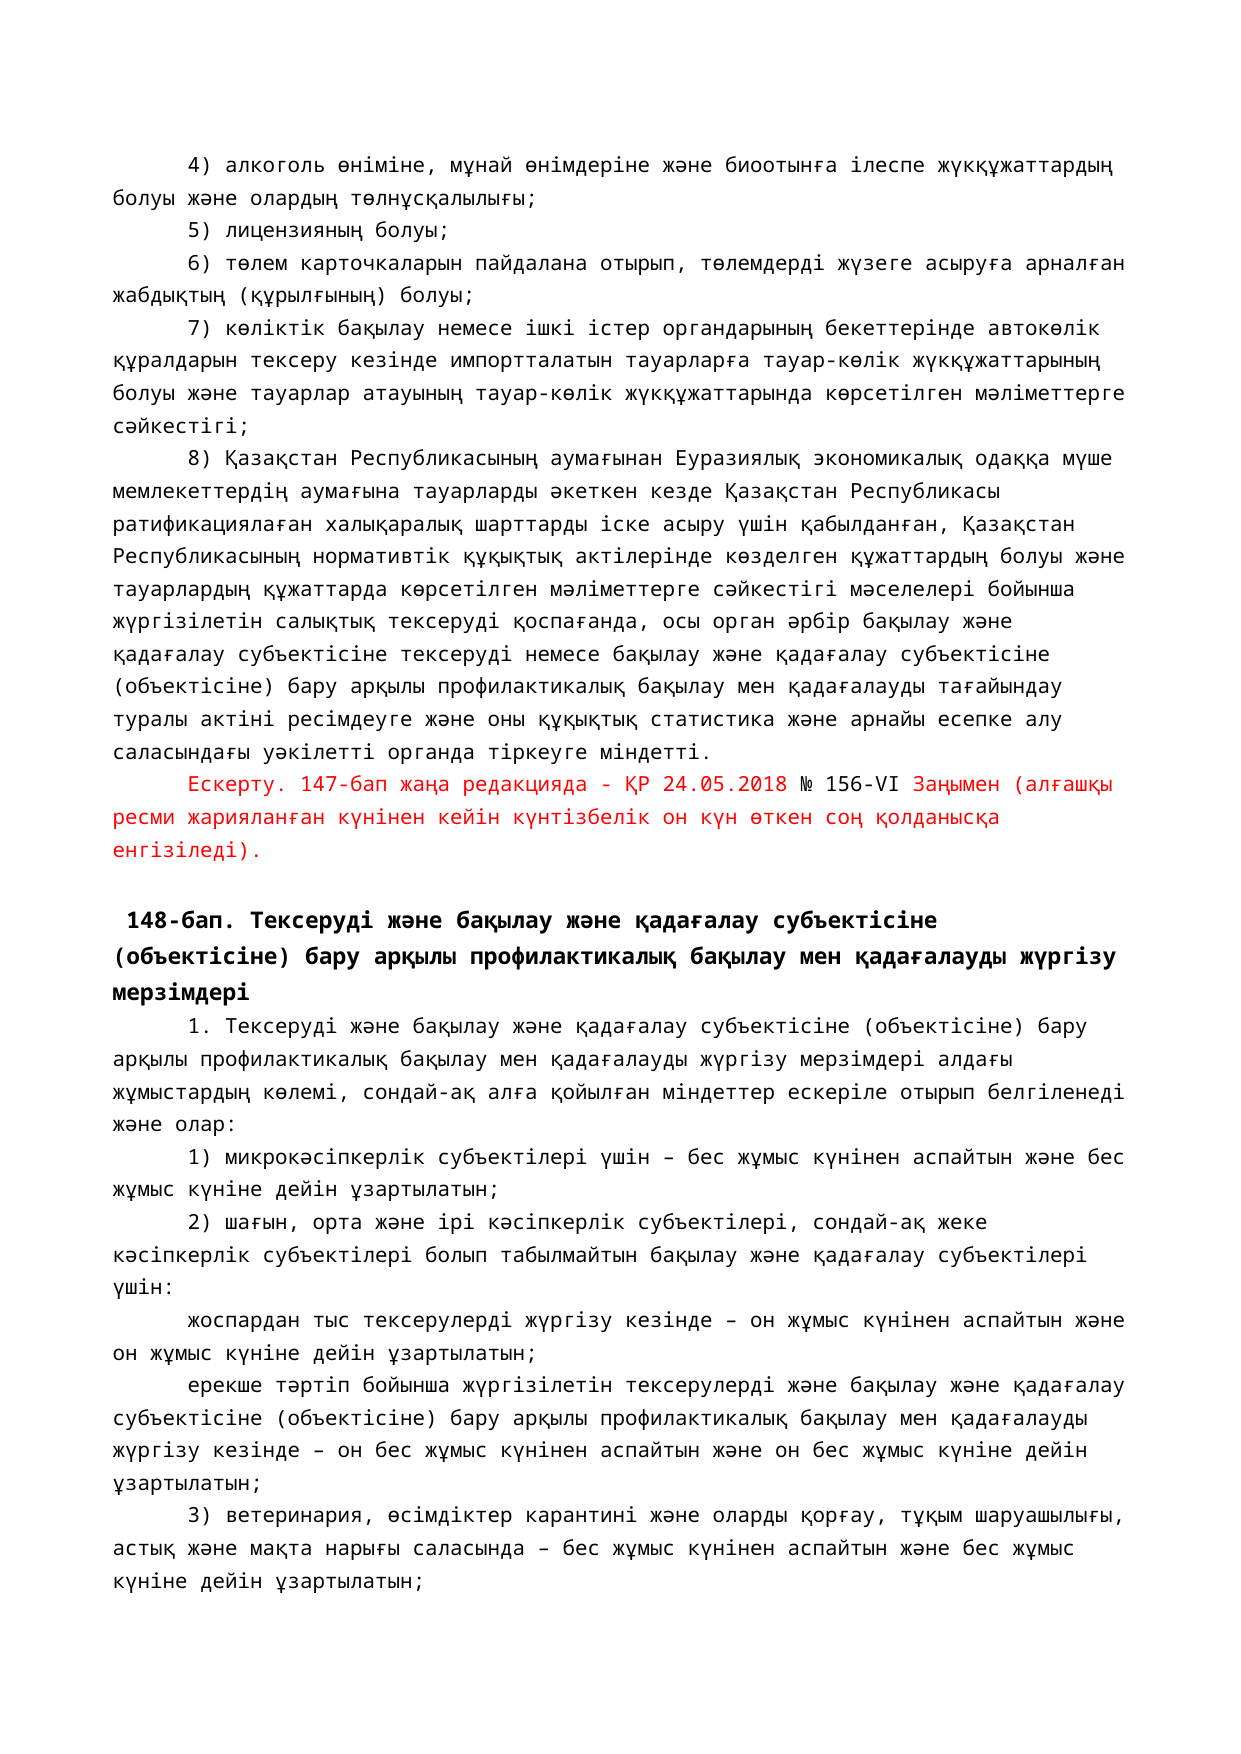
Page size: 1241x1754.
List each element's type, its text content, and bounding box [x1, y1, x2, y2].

text 8) Қазақстан Республикасының аумағынан Еуразиялық экономикалық одаққа мүше мемлекеттердің аумағына тауарларды әкеткен кезде Қазақстан Республикасы ратификациялаған халықаралық шарттарды іске асыру үшін қабылданған, Қазақстан Республикасының нормативтік құқықтық актілерінде көзделген құжаттардың болуы және тауарлардың құжаттарда көрсетілген мәліметтерге сәйкестігі мәселелері бойынша жүргiзiлетiн салықтық тексеруді қоспағанда, осы орган әрбір бақылау және қадағалау субъектісіне тексеруді немесе бақылау және қадағалау субъектісіне (объектісіне) бару арқылы профилактикалық бақылау мен қадағалауды тағайындау туралы актiнi ресімдеуге және оны құқықтық статистика және арнайы есепке алу саласындағы уәкiлеттi органда тіркеуге мiндеттi. [112, 443, 1128, 765]
text 6) төлем карточкаларын пайдалана отырып, төлемдерді жүзеге асыруға арналған жабдықтың (құрылғының) болуы; [112, 248, 1128, 309]
text 5) лицензияның болуы; [112, 215, 1128, 244]
text 1. Тексеруді және бақылау және қадағалау субъектісіне (объектісіне) бару арқылы профилактикалық бақылау мен қадағалауды жүргізу мерзімдері алдағы жұмыстардың көлемі, сондай-ақ алға қойылған міндеттер ескеріле отырып белгіленеді және олар: [112, 1012, 1128, 1138]
text Ескерту. 147-бап жаңа редакцияда - ҚР 24.05.2018 № 156-VI Заңымен (алғашқы ресми жарияланған күнінен кейін күнтізбелік он күн өткен соң қолданысқа енгізіледі). [112, 769, 1128, 899]
text 4) алкоголь өніміне, мұнай өнімдеріне және биоотынға ілеспе жүкқұжаттардың болуы және олардың төлнұсқалылығы; [112, 150, 1128, 211]
text 3) ветеринария, өсімдіктер карантині және оларды қорғау, тұқым шаруашылығы, астық және мақта нарығы саласында – бес жұмыс күнінен аспайтын және бес жұмыс күніне дейін ұзартылатын; [112, 1501, 1128, 1594]
text 148-бап. Тексеруді және бақылау және қадағалау субъектісіне (объектісіне) бару арқылы профилактикалық бақылау мен қадағалауды жүргізу мерзімдері [112, 904, 1128, 1007]
text 1) микрокәсіпкерлік субъектілері үшін – бес жұмыс күнінен аспайтын және бес жұмыс күніне дейін ұзартылатын; [112, 1142, 1128, 1203]
text жоспардан тыс тексерулерді жүргізу кезінде – он жұмыс күнінен аспайтын және он жұмыс күніне дейін ұзартылатын; [112, 1305, 1128, 1366]
text ерекше тәртіп бойынша жүргізілетін тексерулерді және бақылау және қадағалау субъектісіне (объектісіне) бару арқылы профилактикалық бақылау мен қадағалауды жүргізу кезінде – он бес жұмыс күнінен аспайтын және он бес жұмыс күніне дейін ұзартылатын; [112, 1370, 1128, 1496]
text 7) көліктік бақылау немесе ішкі істер органдарының бекеттерінде автокөлік құралдарын тексеру кезінде импортталатын тауарларға тауар-көлік жүкқұжаттарының болуы және тауарлар атауының тауар-көлік жүкқұжаттарында көрсетілген мәліметтерге сәйкестігі; [112, 313, 1128, 439]
text 2) шағын, орта және ірі кәсіпкерлік субъектілері, сондай-ақ жеке кәсіпкерлік субъектілері болып табылмайтын бақылау және қадағалау субъектілері үшін: [112, 1207, 1128, 1301]
